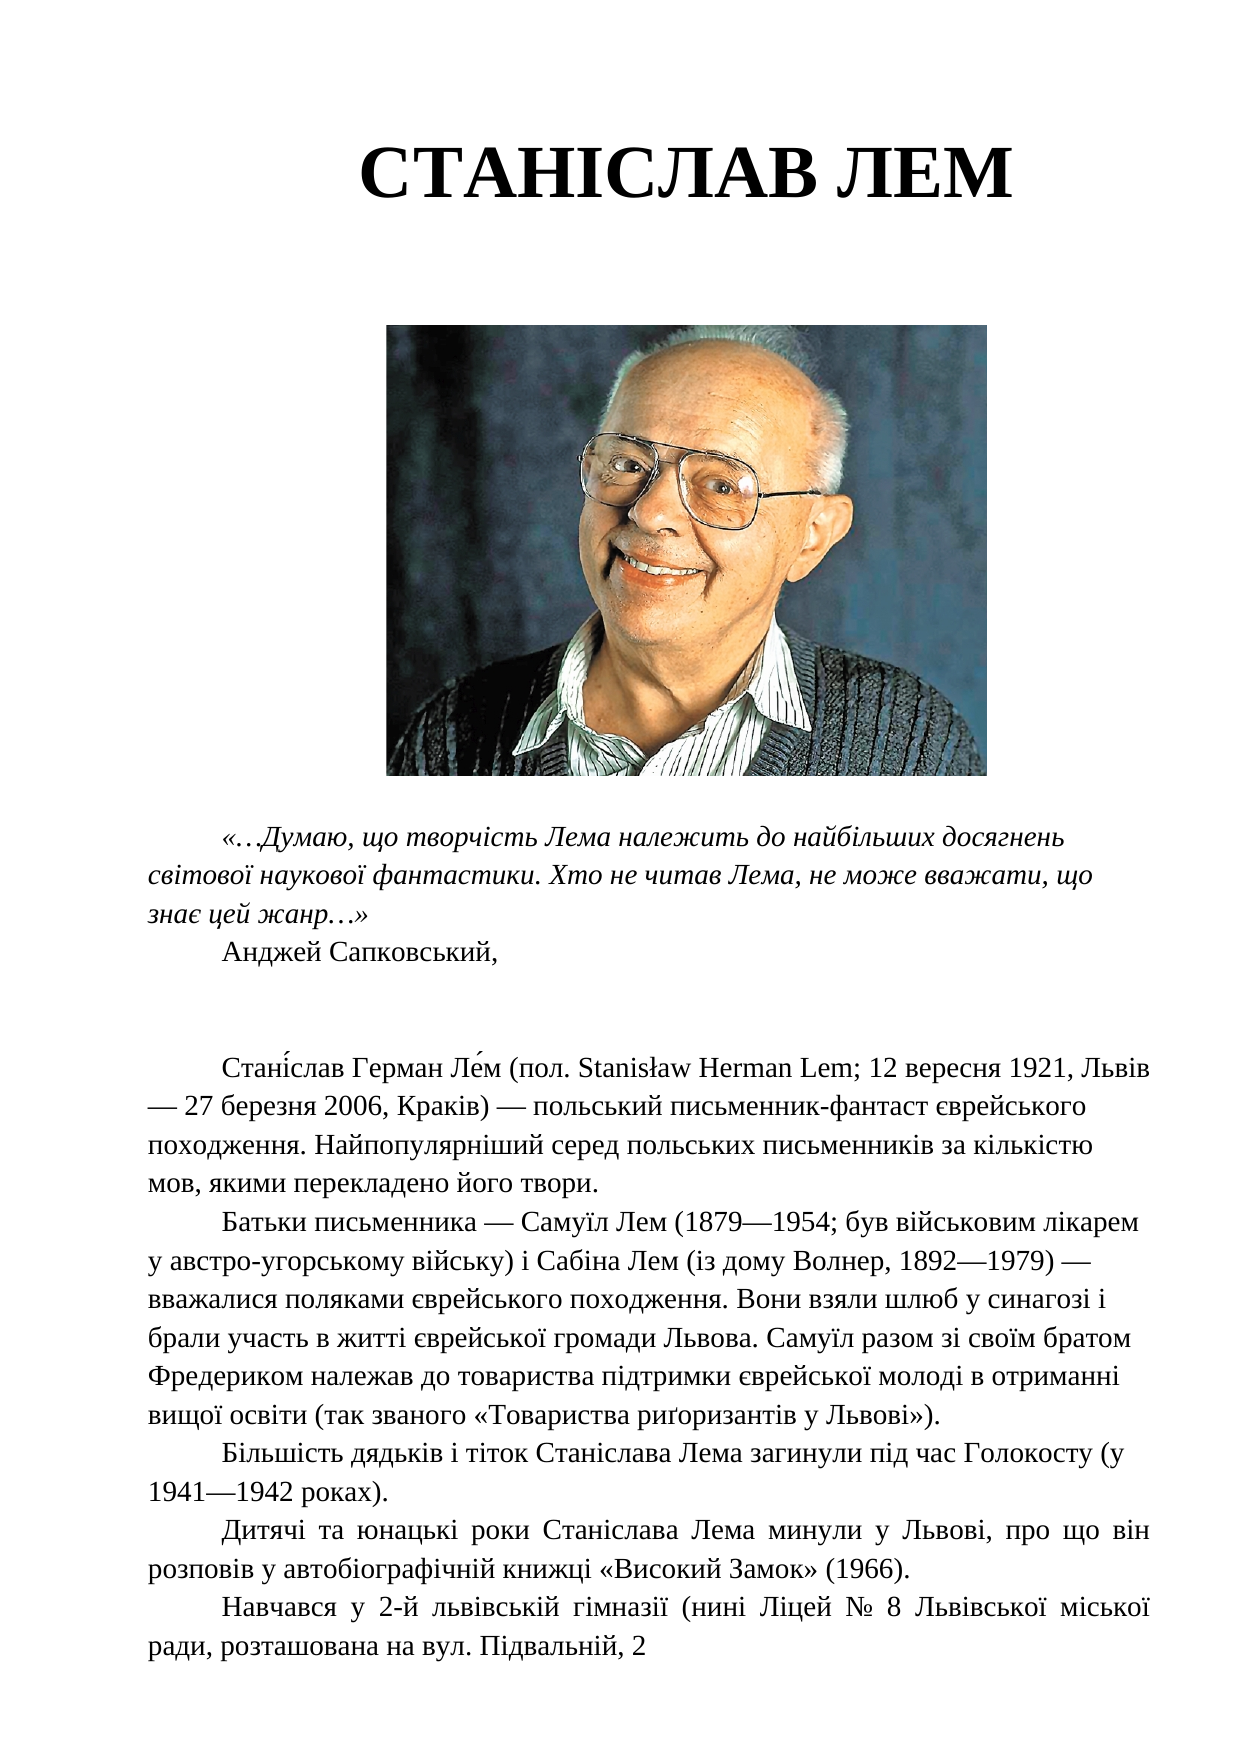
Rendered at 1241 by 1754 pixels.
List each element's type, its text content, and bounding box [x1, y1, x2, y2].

text Навчався у 2-й львівській гімназії (нині Ліцей № 8 Львівської міської ради, розташована на вул. Підвальній, 2 [148, 1589, 1152, 1662]
text Більшість дядьків і тіток Станіслава Лема загинули під час Голокосту (у 1941—1942 роках). [148, 1435, 1152, 1507]
picture [386, 325, 987, 776]
text Стані́слав Герман Ле́м (пол. Stanisław Herman Lem; 12 вересня 1921, Львів — 27 березня 2006, Краків) — польський письменник-фантаст єврейського походження. Найпопулярніший серед польських письменників за кількістю мов, якими перекладено його твори. [148, 1050, 1152, 1199]
text Батьки письменника — Самуїл Лем (1879—1954; був військовим лікарем у австро-угорському війську) і Сабіна Лем (із дому Волнер, 1892—1979) — вважалися поляками єврейського походження. Вони взяли шлюб у синагозі і брали участь в житті єврейської громади Львова. Самуїл разом зі своїм братом Фредериком належав до товариства підтримки єврейської молоді в отриманні вищої освіти (так званого «Товариства риґоризантів у Львові»). [148, 1204, 1152, 1430]
text СТАНІСЛАВ ЛЕМ [148, 127, 1152, 213]
text Анджей Сапковський, [148, 934, 1152, 968]
text «…Думаю, що творчість Лема належить до найбільших досягнень світової наукової фантастики. Хто не читав Лема, не може вважати, що знає цей жанр…» [148, 819, 1152, 929]
text Дитячі та юнацькі роки Станіслава Лема минули у Львові, про що він розповів у автобіографічній книжці «Високий Замок» (1966). [148, 1512, 1152, 1584]
